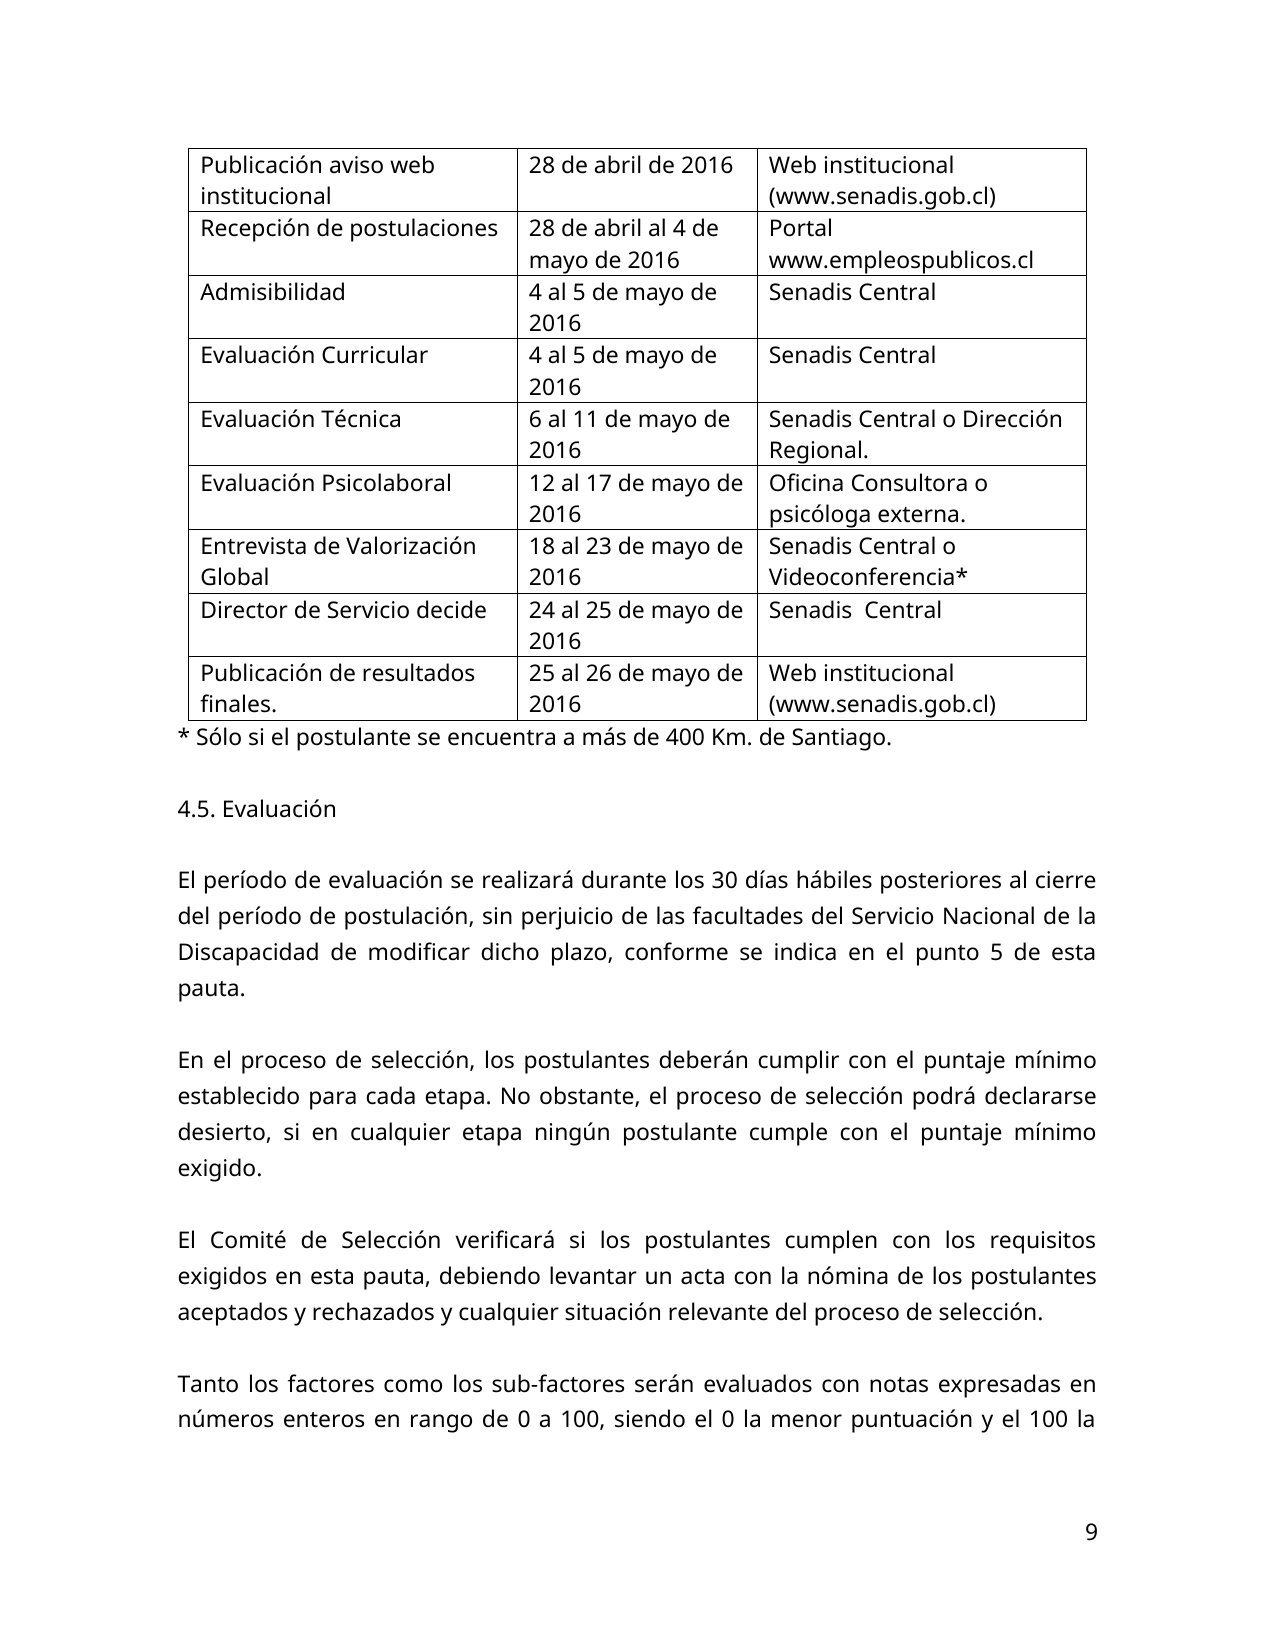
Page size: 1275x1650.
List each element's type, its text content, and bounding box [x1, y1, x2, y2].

table_cell 25 al 26 de mayo de 2016 [518, 657, 757, 719]
table_cell 6 al 11 de mayo de 2016 [518, 403, 757, 465]
text El Comité de Selección verificará si los postulantes cumplen con los requisitos exigidos en esta pauta, debiendo levantar un acta con la nómina de los postulantes aceptados y rechazados y cualquier situación relevante del proceso de selección. [177, 1224, 1098, 1327]
table_cell Portal www.empleospublicos.cl [758, 212, 1086, 275]
table_cell Entrevista de Valorización Global [189, 530, 517, 592]
table_cell Admisibilidad [189, 276, 517, 338]
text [177, 1367, 1098, 1435]
table_cell 18 al 23 de mayo de 2016 [518, 530, 757, 592]
table_cell Publicación aviso web institucional [189, 149, 517, 211]
text * Sólo si el postulante se encuentra a más de 400 Km. de Santiago. [177, 721, 1098, 752]
table_cell Publicación de resultados finales. [189, 657, 517, 719]
table_cell Oficina Consultora o psicóloga externa. [758, 466, 1086, 529]
table_cell 4 al 5 de mayo de 2016 [518, 276, 757, 338]
table_cell Senadis Central [758, 339, 1086, 402]
text En el proceso de selección, los postulantes deberán cumplir con el puntaje mínimo establecido para cada etapa. No obstante, el proceso de selección podrá declararse desierto, si en cualquier etapa ningún postulante cumple con el puntaje mínimo exigido. [177, 1044, 1098, 1183]
table_cell Recepción de postulaciones [189, 212, 517, 275]
table_cell 24 al 25 de mayo de 2016 [518, 594, 757, 656]
table_cell 28 de abril al 4 de mayo de 2016 [518, 212, 757, 275]
table_cell Senadis Central o Dirección Regional. [758, 403, 1086, 465]
table_cell Evaluación Psicolaboral [189, 466, 517, 529]
table_cell Web institucional (www.senadis.gob.cl) [758, 149, 1086, 211]
table_cell 4 al 5 de mayo de 2016 [518, 339, 757, 402]
table_cell Web institucional (www.senadis.gob.cl) [758, 657, 1086, 719]
text 4.5. Evaluación [177, 792, 1098, 824]
table_cell Director de Servicio decide [189, 594, 517, 656]
table_cell Senadis Central [758, 276, 1086, 338]
table_cell 12 al 17 de mayo de 2016 [518, 466, 757, 529]
table_cell 28 de abril de 2016 [518, 149, 757, 211]
table_cell Evaluación Curricular [189, 339, 517, 402]
table_cell Senadis Central [758, 594, 1086, 656]
text El período de evaluación se realizará durante los 30 días hábiles posteriores al cierre del período de postulación, sin perjuicio de las facultades del Servicio Nacional de la Discapacidad de modificar dicho plazo, conforme se indica en el punto 5 de esta pauta. [177, 864, 1098, 1003]
table_cell Senadis Central o Videoconferencia* [758, 530, 1086, 592]
table_cell Evaluación Técnica [189, 403, 517, 465]
